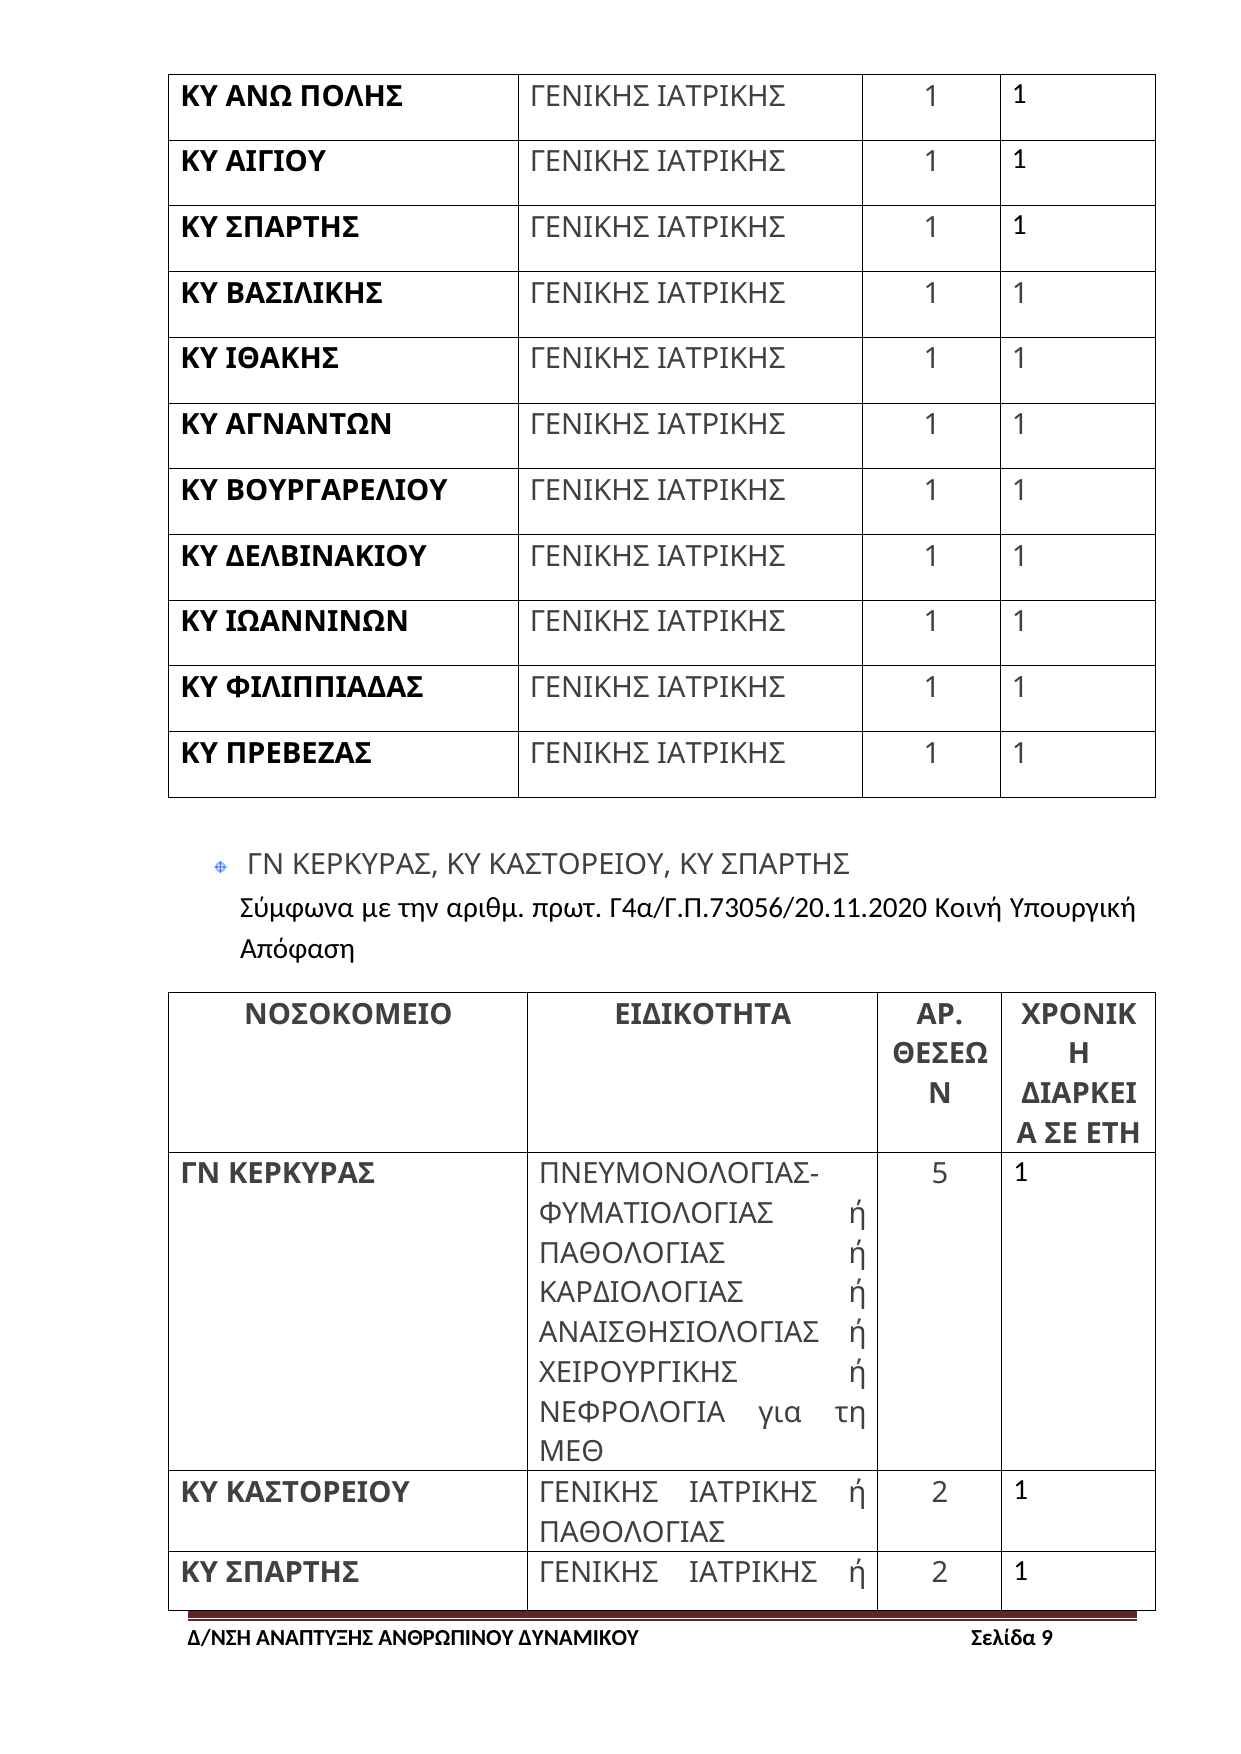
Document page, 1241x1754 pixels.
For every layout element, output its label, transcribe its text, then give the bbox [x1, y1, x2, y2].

table_cell 2 [878, 1471, 1001, 1551]
table_cell ΓΕΝΙΚΗΣ ΙΑΤΡΙΚΗΣ [519, 732, 862, 797]
table_cell 1 [863, 732, 1000, 797]
table_cell ΚΥ ΑΓΝΑΝΤΩΝ [169, 404, 518, 468]
table_cell ΓΕΝΙΚΗΣ ΙΑΤΡΙΚΗΣ [519, 338, 862, 402]
table_cell 1 [1001, 75, 1155, 139]
table_cell 1 [1002, 1153, 1155, 1470]
table_cell 1 [1001, 338, 1155, 402]
table_cell 1 [863, 338, 1000, 402]
table_cell ΚΥ ΒΟΥΡΓΑΡΕΛΙΟΥ [169, 469, 518, 534]
picture [210, 858, 227, 875]
table_cell ΚΥ ΑΙΓΙΟΥ [169, 141, 518, 205]
list Σύμφωνα με την αριθμ. πρωτ. Γ4α/Γ.Π.73056/20.11.2020 Κοινή Υπουργική Απόφαση [240, 889, 1137, 966]
table_cell ΓΕΝΙΚΗΣ ΙΑΤΡΙΚΗΣ [519, 272, 862, 337]
table_cell ΚΥ ΙΩΑΝΝΙΝΩΝ [169, 601, 518, 665]
table_header ΑΡ. ΘΕΣΕΩΝ [878, 993, 1001, 1152]
table_cell ΓΕΝΙΚΗΣ ΙΑΤΡΙΚΗΣ [519, 141, 862, 205]
table_header ΝΟΣΟΚΟΜΕΙΟ [169, 993, 527, 1152]
table_cell 1 [1001, 666, 1155, 731]
table_cell 1 [863, 601, 1000, 665]
table_cell ΠΝΕΥΜΟΝΟΛΟΓΙΑΣ-ΦΥΜΑΤΙΟΛΟΓΙΑΣ ή ΠΑΘΟΛΟΓΙΑΣ ή ΚΑΡΔΙΟΛΟΓΙΑΣ ή ΑΝΑΙΣΘΗΣΙΟΛΟΓΙΑΣ ή ΧΕΙΡΟΥΡΓΙΚΗΣ ή ΝΕΦΡΟΛΟΓΙΑ για τη ΜΕΘ [528, 1153, 877, 1470]
table_cell 1 [863, 404, 1000, 468]
table_cell ΓΕΝΙΚΗΣ ΙΑΤΡΙΚΗΣ [519, 206, 862, 271]
table_cell 1 [863, 75, 1000, 139]
table_cell 1 [1001, 601, 1155, 665]
table_cell 1 [863, 272, 1000, 337]
table_cell ΚΥ ΔΕΛΒΙΝΑΚΙΟΥ [169, 535, 518, 600]
table_cell 1 [863, 535, 1000, 600]
table_cell 1 [863, 666, 1000, 731]
table_cell ΓΕΝΙΚΗΣ ΙΑΤΡΙΚΗΣ [519, 75, 862, 139]
table_cell 1 [1001, 535, 1155, 600]
table_header ΧΡΟΝΙΚΗ ΔΙΑΡΚΕΙΑ ΣΕ ΕΤΗ [1002, 993, 1155, 1152]
table_cell ΓΕΝΙΚΗΣ ΙΑΤΡΙΚΗΣ [519, 469, 862, 534]
table_cell ΚΥ ΣΠΑΡΤΗΣ [169, 1552, 527, 1610]
table_cell ΚΥ ΙΘΑΚΗΣ [169, 338, 518, 402]
table_cell ΚΥ ΒΑΣΙΛΙΚΗΣ [169, 272, 518, 337]
table_cell ΓΕΝΙΚΗΣ ΙΑΤΡΙΚΗΣ [519, 666, 862, 731]
table_cell 1 [1002, 1552, 1155, 1610]
table_cell ΓΝ ΚΕΡΚΥΡΑΣ [169, 1153, 527, 1470]
table_cell ΓΕΝΙΚΗΣ ΙΑΤΡΙΚΗΣ [519, 535, 862, 600]
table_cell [528, 1552, 877, 1610]
table_cell 1 [1001, 404, 1155, 468]
table_cell ΚΥ ΠΡΕΒΕΖΑΣ [169, 732, 518, 797]
table_cell ΓΕΝΙΚΗΣ ΙΑΤΡΙΚΗΣ [519, 601, 862, 665]
table_header ΕΙΔΙΚΟΤΗΤΑ [528, 993, 877, 1152]
table_cell 1 [1001, 272, 1155, 337]
table_cell 1 [1001, 732, 1155, 797]
table_cell 1 [1001, 141, 1155, 205]
table_cell 1 [1001, 206, 1155, 271]
list ΓΝ ΚΕΡΚΥΡΑΣ, ΚΥ ΚΑΣΤΟΡΕΙΟΥ, ΚΥ ΣΠΑΡΤΗΣ [209, 843, 1137, 883]
table_cell 1 [1001, 469, 1155, 534]
table_cell 2 [878, 1552, 1001, 1610]
table_cell 1 [863, 206, 1000, 271]
table_cell ΚΥ ΦΙΛΙΠΠΙΑΔΑΣ [169, 666, 518, 731]
table_cell ΓΕΝΙΚΗΣ ΙΑΤΡΙΚΗΣ [519, 404, 862, 468]
table_cell ΚΥ ΚΑΣΤΟΡΕΙΟΥ [169, 1471, 527, 1551]
table_cell ΚΥ ΣΠΑΡΤΗΣ [169, 206, 518, 271]
table_cell 1 [863, 141, 1000, 205]
table_cell 5 [878, 1153, 1001, 1470]
table_cell 1 [1002, 1471, 1155, 1551]
table_cell ΚΥ ΑΝΩ ΠΟΛΗΣ [169, 75, 518, 139]
table_cell ΓΕΝΙΚΗΣ ΙΑΤΡΙΚΗΣ ή ΠΑΘΟΛΟΓΙΑΣ [528, 1471, 877, 1551]
table_cell 1 [863, 469, 1000, 534]
